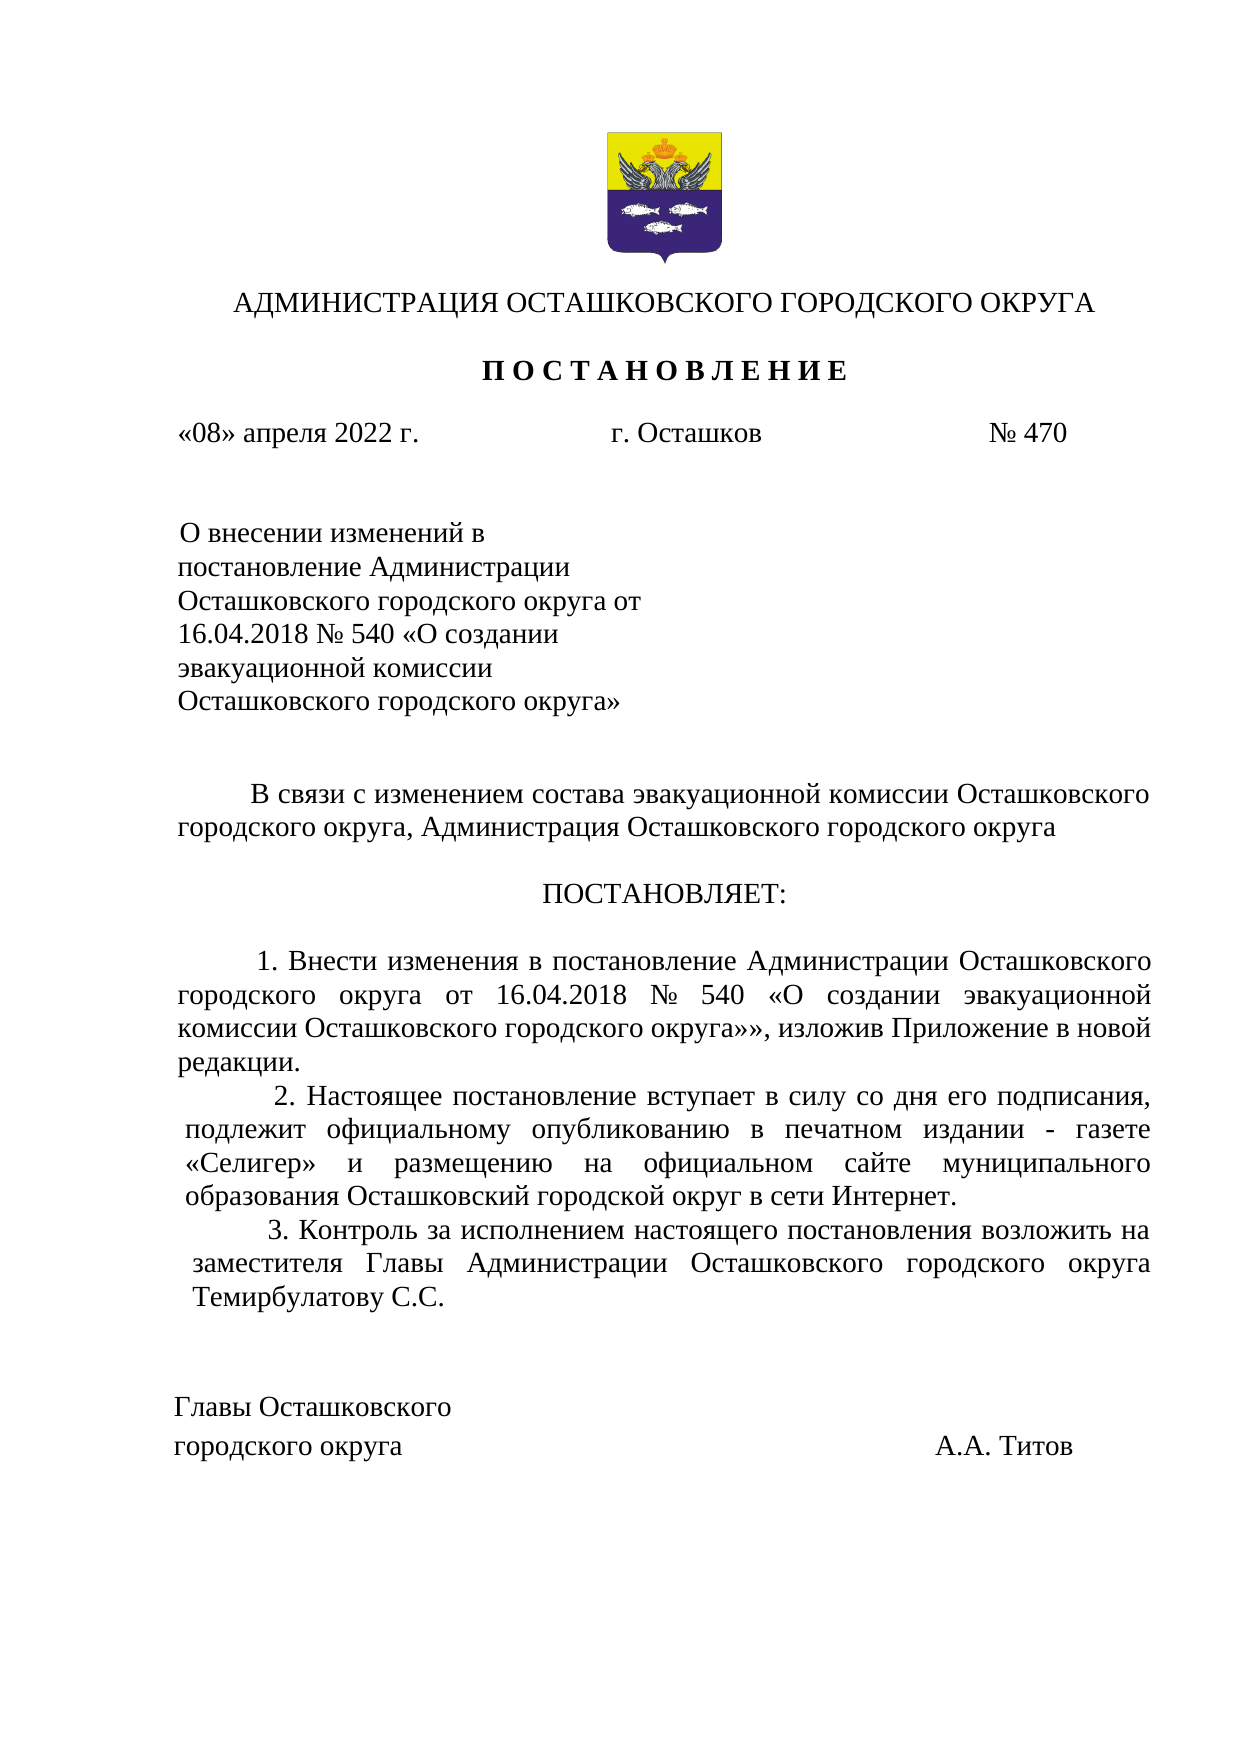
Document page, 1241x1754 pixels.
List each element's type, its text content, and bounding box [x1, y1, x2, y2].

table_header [174, 1078, 1192, 1621]
text «08» апреля 2022 г. г. Осташков № 470 [177, 415, 1152, 448]
text АДМИНИСТРАЦИЯ ОСТАШКОВСКОГО ГОРОДСКОГО ОКРУГА [177, 286, 1152, 319]
text В связи с изменением состава эвакуационной комиссии Осташковского городского округа, Администрация Осташковского городского округа [177, 776, 1152, 843]
text П О С Т А Н О В Л Е Н И Е [177, 353, 1152, 386]
text 1. Внести изменения в постановление Администрации Осташковского городского округа от 16.04.2018 № 540 «О создании эвакуационной комиссии Осташковского городского округа»», изложив Приложение в новой редакции. [177, 943, 1152, 1078]
text ПОСТАНОВЛЯЕТ: [177, 876, 1152, 910]
table_header О внесении изменений в постановление Администрации Осташковского городского округа от 16.04.2018 № 540 «О создании эвакуационной комиссии Осташковского городского округа» [177, 516, 705, 776]
